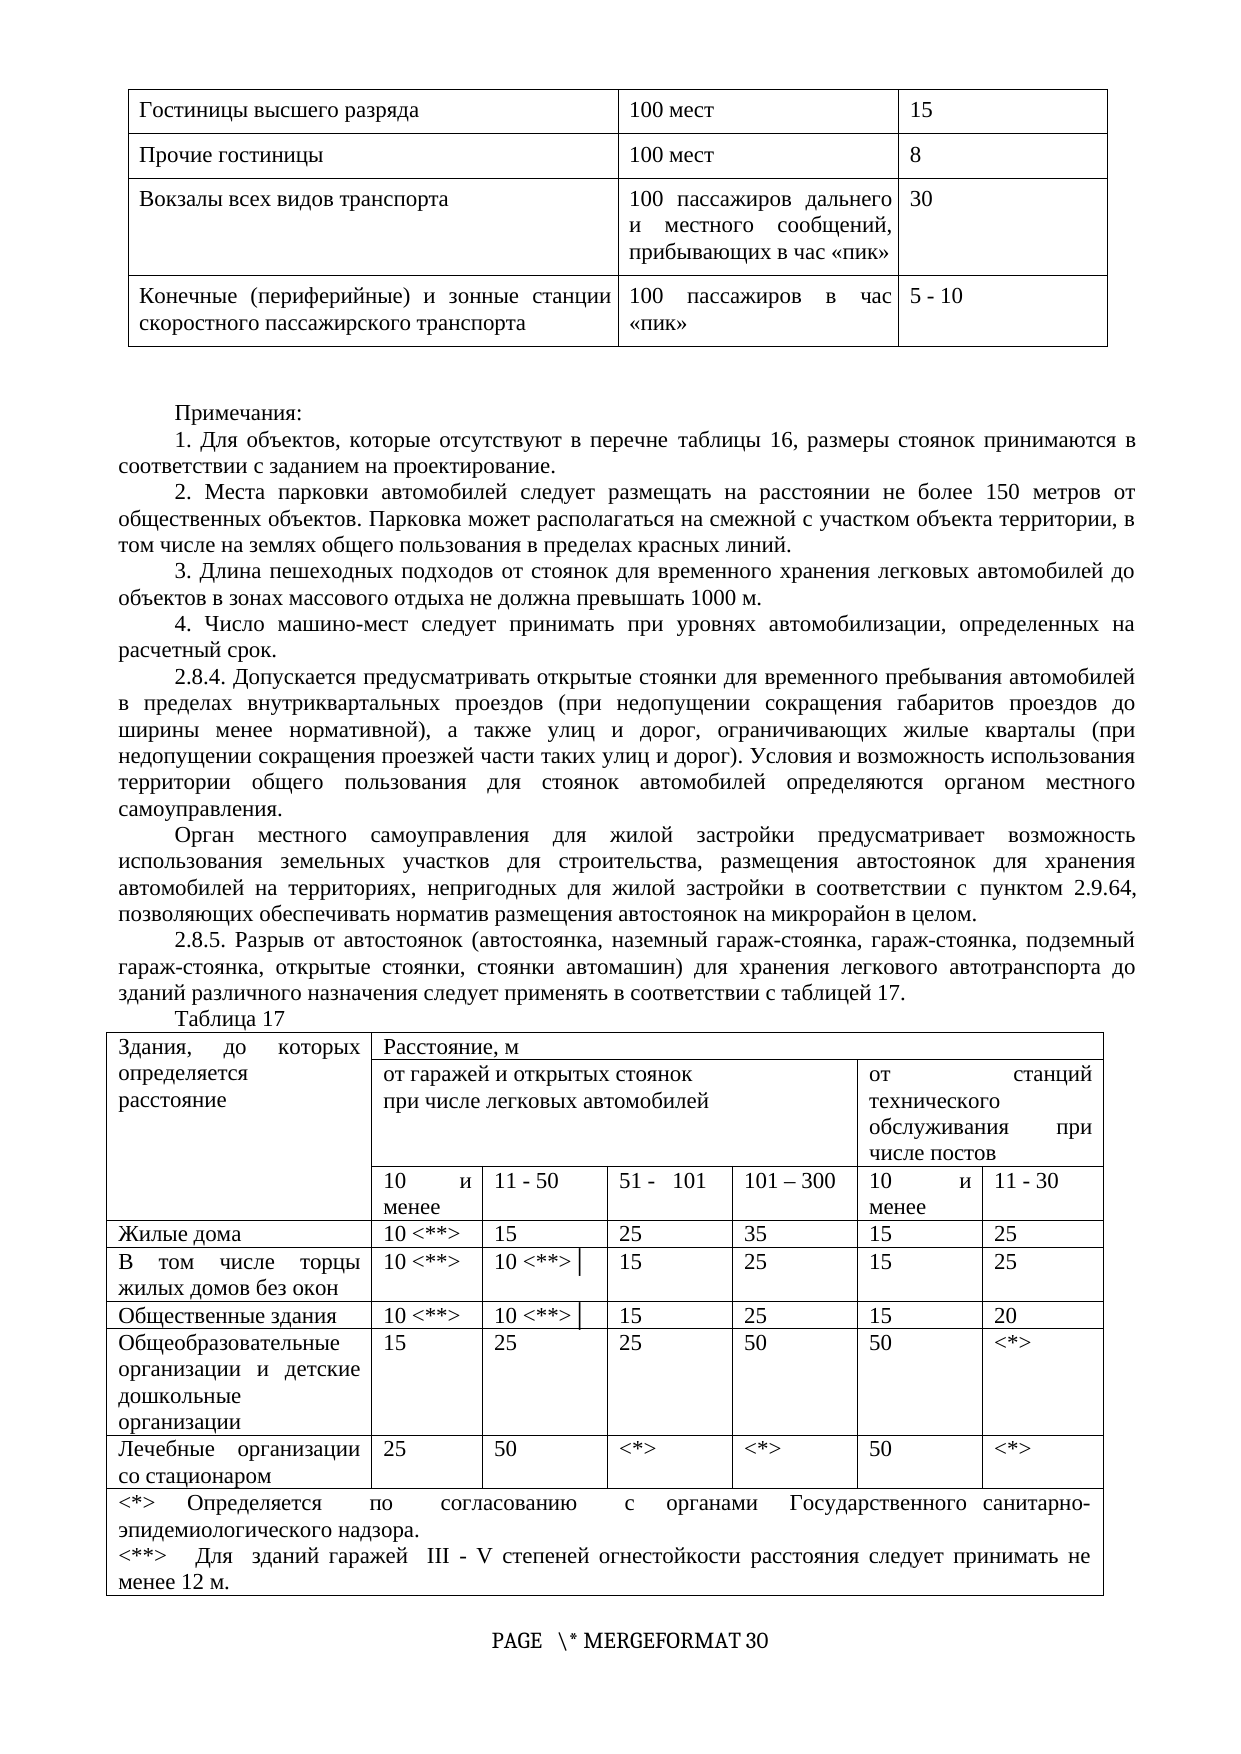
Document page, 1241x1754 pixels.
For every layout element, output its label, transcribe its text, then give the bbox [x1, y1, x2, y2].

table_cell 15 [858, 1302, 982, 1328]
table_cell Лечебные организации со стационаром [107, 1436, 371, 1488]
table_cell 25 [733, 1302, 857, 1328]
text 2.8.5. Разрыв от автостоянок (автостоянка, наземный гараж-стоянка, гараж-стоянка, подземный гараж-стоянка, открытые стоянки, стоянки автомашин) для хранения легкового автотранспорта до зданий различного назначения следует применять в соответствии с таблицей 17. [118, 926, 1137, 1006]
table_cell <*> [983, 1436, 1103, 1488]
table_cell 11 - 30 [983, 1167, 1103, 1219]
table_cell Общественные здания [107, 1302, 371, 1328]
table_cell 15 [858, 1221, 982, 1247]
table_cell 50 [858, 1436, 982, 1488]
table_cell 101 – 300 [733, 1167, 857, 1219]
table_cell Гостиницы высшего разряда [129, 90, 618, 133]
table_header Расстояние, м [372, 1033, 1103, 1059]
table_cell 15 [899, 90, 1107, 133]
table_cell <*> [733, 1436, 857, 1488]
text 2. Места парковки автомобилей следует размещать на расстоянии не более от общественных объектов. Парковка может располагаться на смежной с участком объекта территории, в том числе на землях общего пользования в пределах красных линий. [118, 478, 1137, 557]
table_cell 100 пассажиров в час «пик» [619, 276, 898, 346]
table_cell В том числе торцы жилых домов без окон [107, 1248, 371, 1301]
table_cell 10 <**>│ [483, 1248, 607, 1301]
table_cell 10 <**> [372, 1302, 482, 1328]
table_cell Конечные (периферийные) и зонные станции скоростного пассажирского транспорта [129, 276, 618, 346]
table_cell 10 <**>│ [580, 1302, 607, 1328]
table_cell 50 [858, 1329, 982, 1434]
table_cell 5 - 10 [899, 276, 1107, 346]
table_cell 15 [483, 1221, 607, 1247]
table_cell 15 [858, 1248, 982, 1301]
table_cell 100 мест [619, 90, 898, 133]
table_cell 25 [372, 1436, 482, 1488]
table_cell Вокзалы всех видов транспорта [129, 179, 618, 275]
table_cell 10 <**> [372, 1221, 482, 1247]
table_cell 8 [899, 134, 1107, 178]
table_cell 10 и менее [372, 1167, 482, 1219]
table_cell 15 [608, 1248, 732, 1301]
table_cell 10 <**>│ [483, 1302, 578, 1328]
table_cell Прочие гостиницы [129, 134, 618, 178]
table_cell от гаражей и открытых стоянок при числе легковых автомобилей [372, 1060, 857, 1166]
table_cell 25 [733, 1248, 857, 1301]
table_cell 25 [983, 1248, 1103, 1301]
table_cell <*> [608, 1436, 732, 1488]
table_cell 25 [608, 1329, 732, 1434]
table_cell 100 пассажиров дальнего и местного сообщений, прибывающих в час «пик» [619, 179, 898, 275]
text 2.8.4. Допускается предусматривать открытые стоянки для временного пребывания автомобилей в пределах внутриквартальных проездов (при недопущении сокращения габаритов проездов до ширины менее нормативной), а также улиц и дорог, ограничивающих жилые кварталы (при недопущении сокращения проезжей части таких улиц и дорог). Условия и возможность использования территории общего пользования для стоянок автомобилей определяются органом местного самоуправления. [118, 663, 1137, 821]
table_cell 20 [983, 1302, 1103, 1328]
table_cell от станций технического обслуживания при числе постов [858, 1060, 1103, 1166]
table_cell 50 [483, 1436, 607, 1488]
table_cell 15 [372, 1329, 482, 1434]
table_cell 25 [608, 1221, 732, 1247]
table_cell Общеобразовательные организации и детские дошкольные организации [107, 1329, 371, 1434]
table_cell 10 и менее [858, 1167, 982, 1219]
table_cell 35 [733, 1221, 857, 1247]
text 1. Для объектов, которые отсутствуют в перечне таблицы 16, размеры стоянок принимаются в соответствии с заданием на проектирование. [118, 426, 1137, 478]
text Таблица 17 [118, 1006, 1137, 1032]
table_header Здания, до которых определяется расстояние [107, 1033, 371, 1219]
table_cell <*> Определяется по согласованию с органами Государственного санитарно-эпидемиологического надзора. <**> Для зданий гаражей III - V степеней огнестойкости расстояния следует принимать не менее . [107, 1489, 1103, 1595]
table_cell <*> [983, 1329, 1103, 1434]
table_cell 50 [733, 1329, 857, 1434]
text 3. Длина пешеходных подходов от стоянок для временного хранения легковых автомобилей до объектов в зонах массового отдыха не должна превышать . [118, 557, 1137, 610]
table_cell 30 [899, 179, 1107, 275]
table_cell Жилые дома [107, 1221, 371, 1247]
text Примечания: [118, 399, 1137, 426]
table_cell 15 [608, 1302, 732, 1328]
table_cell 25 [483, 1329, 607, 1434]
table_cell 11 - 50 [483, 1167, 607, 1219]
text 4. Число машино-мест следует принимать при уровнях автомобилизации, определенных на расчетный срок. [118, 610, 1137, 663]
table_cell 100 мест [619, 134, 898, 178]
table_cell 10 <**> [372, 1248, 482, 1301]
text Орган местного самоуправления для жилой застройки предусматривает возможность использования земельных участков для строительства, размещения автостоянок для хранения автомобилей на территориях, непригодных для жилой застройки в соответствии с пунктом 2.9.64, позволяющих обеспечивать норматив размещения автостоянок на микрорайон в целом. [118, 821, 1137, 926]
table_cell 51 - 101 [608, 1167, 732, 1219]
table_cell 25 [983, 1221, 1103, 1247]
